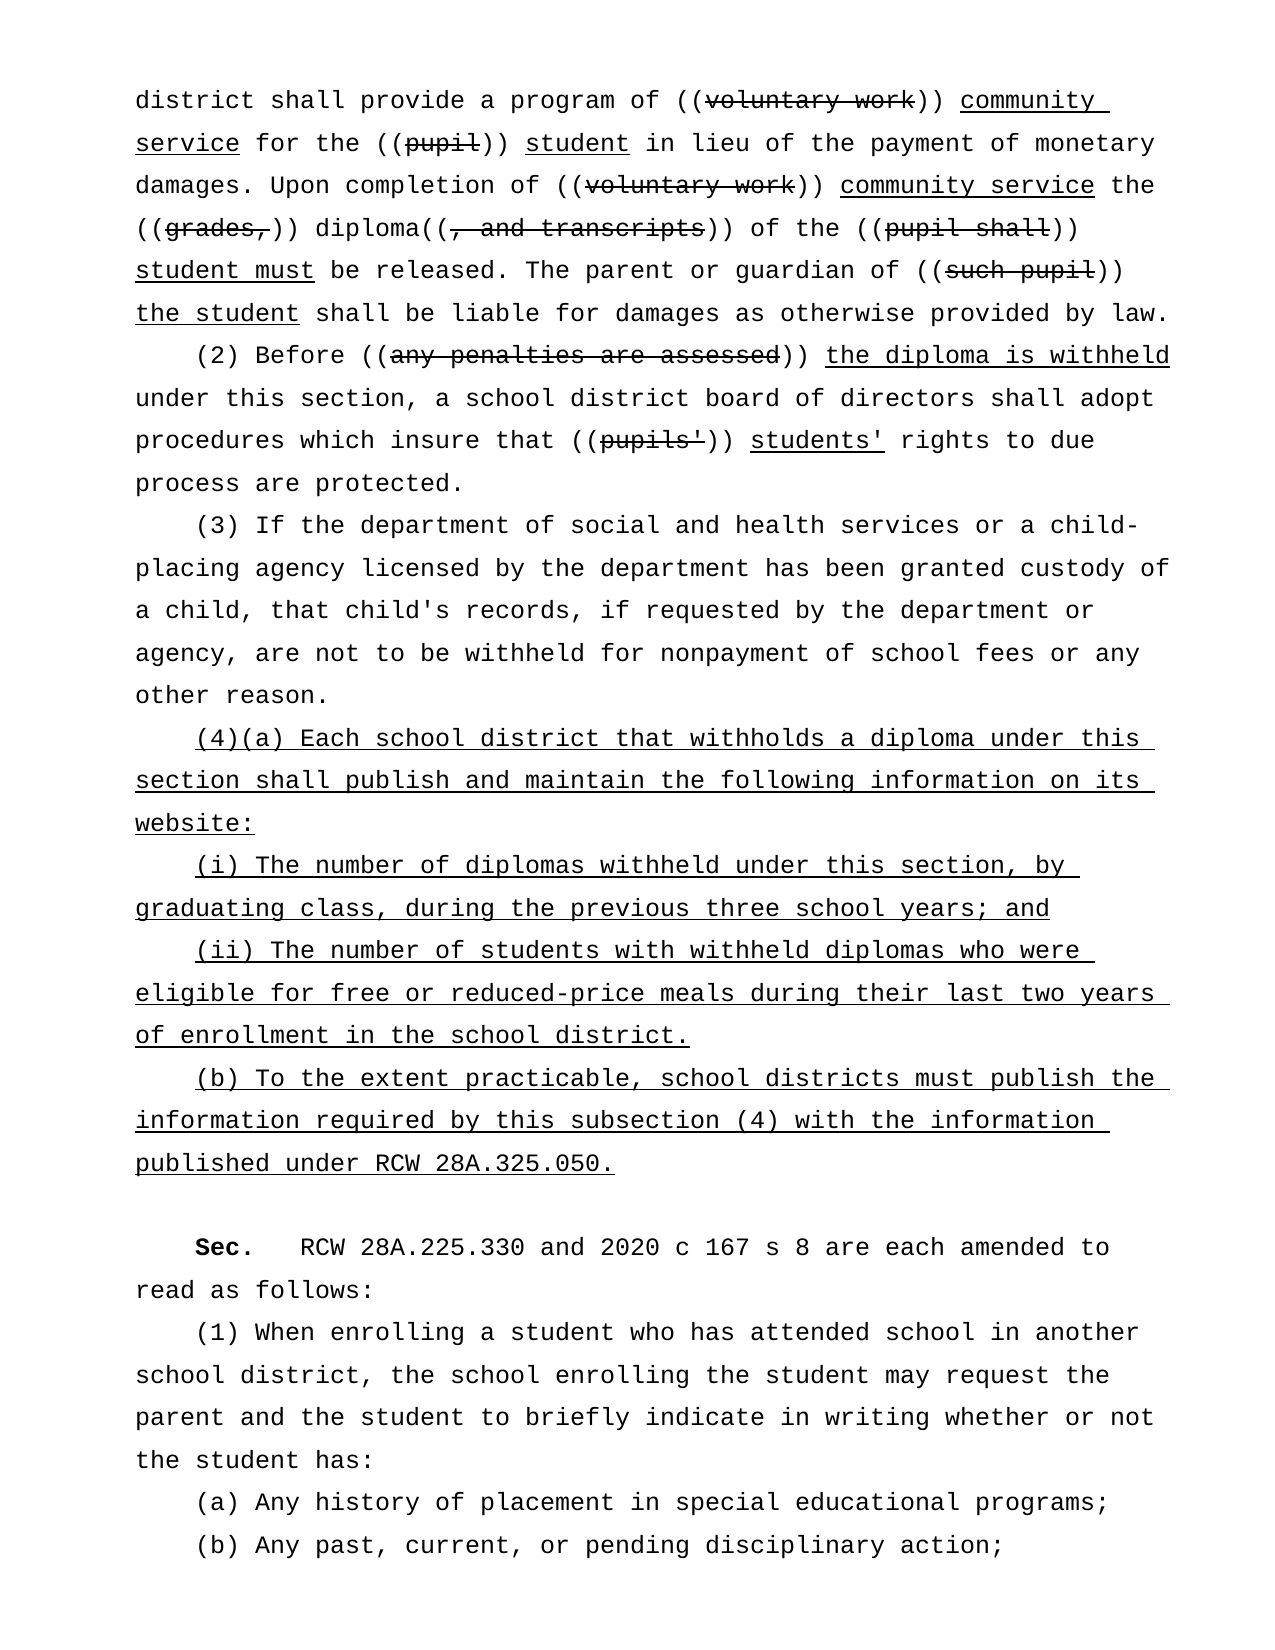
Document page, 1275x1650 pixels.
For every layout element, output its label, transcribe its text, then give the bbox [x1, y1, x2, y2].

text Sec. RCW 28A.225.330 and 2020 c 167 s 8 are each amended to read as follows: [135, 1222, 1170, 1307]
text (b) Any past, current, or pending disciplinary action; [135, 1519, 1170, 1562]
text (4)(a) Each school district that withholds a diploma under this section shall publish and maintain the following information on its website: [135, 712, 1170, 840]
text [135, 75, 1170, 330]
text (i) The number of diplomas withheld under this section, by graduating class, during the previous three school years; and [135, 840, 1170, 925]
text (1) When enrolling a student who has attended school in another school district, the school enrolling the student may request the parent and the student to briefly indicate in writing whether or not the student has: [135, 1307, 1170, 1477]
text (ii) The number of students with withheld diplomas who were eligible for free or reduced-price meals during their last two years of enrollment in the school district. [135, 1005, 1170, 1052]
text (a) Any history of placement in special educational programs; [135, 1477, 1170, 1519]
text (3) If the department of social and health services or a child-placing agency licensed by the department has been granted custody of a child, that child's records, if requested by the department or agency, are not to be withheld for nonpayment of school fees or any other reason. [135, 500, 1170, 712]
text (2) Before ((any penalties are assessed)) the diploma is withheld under this section, a school district board of directors shall adopt procedures which insure that ((pupils')) students' rights to due process are protected. [135, 330, 1170, 500]
text (b) To the extent practicable, school districts must publish the information required by this subsection (4) with the information published under RCW 28A.325.050. [135, 1052, 1170, 1180]
text (ii) The number of students with withheld diplomas who were eligible for free or reduced-price meals during their last two years of enrollment in the school district. [135, 925, 1170, 1004]
